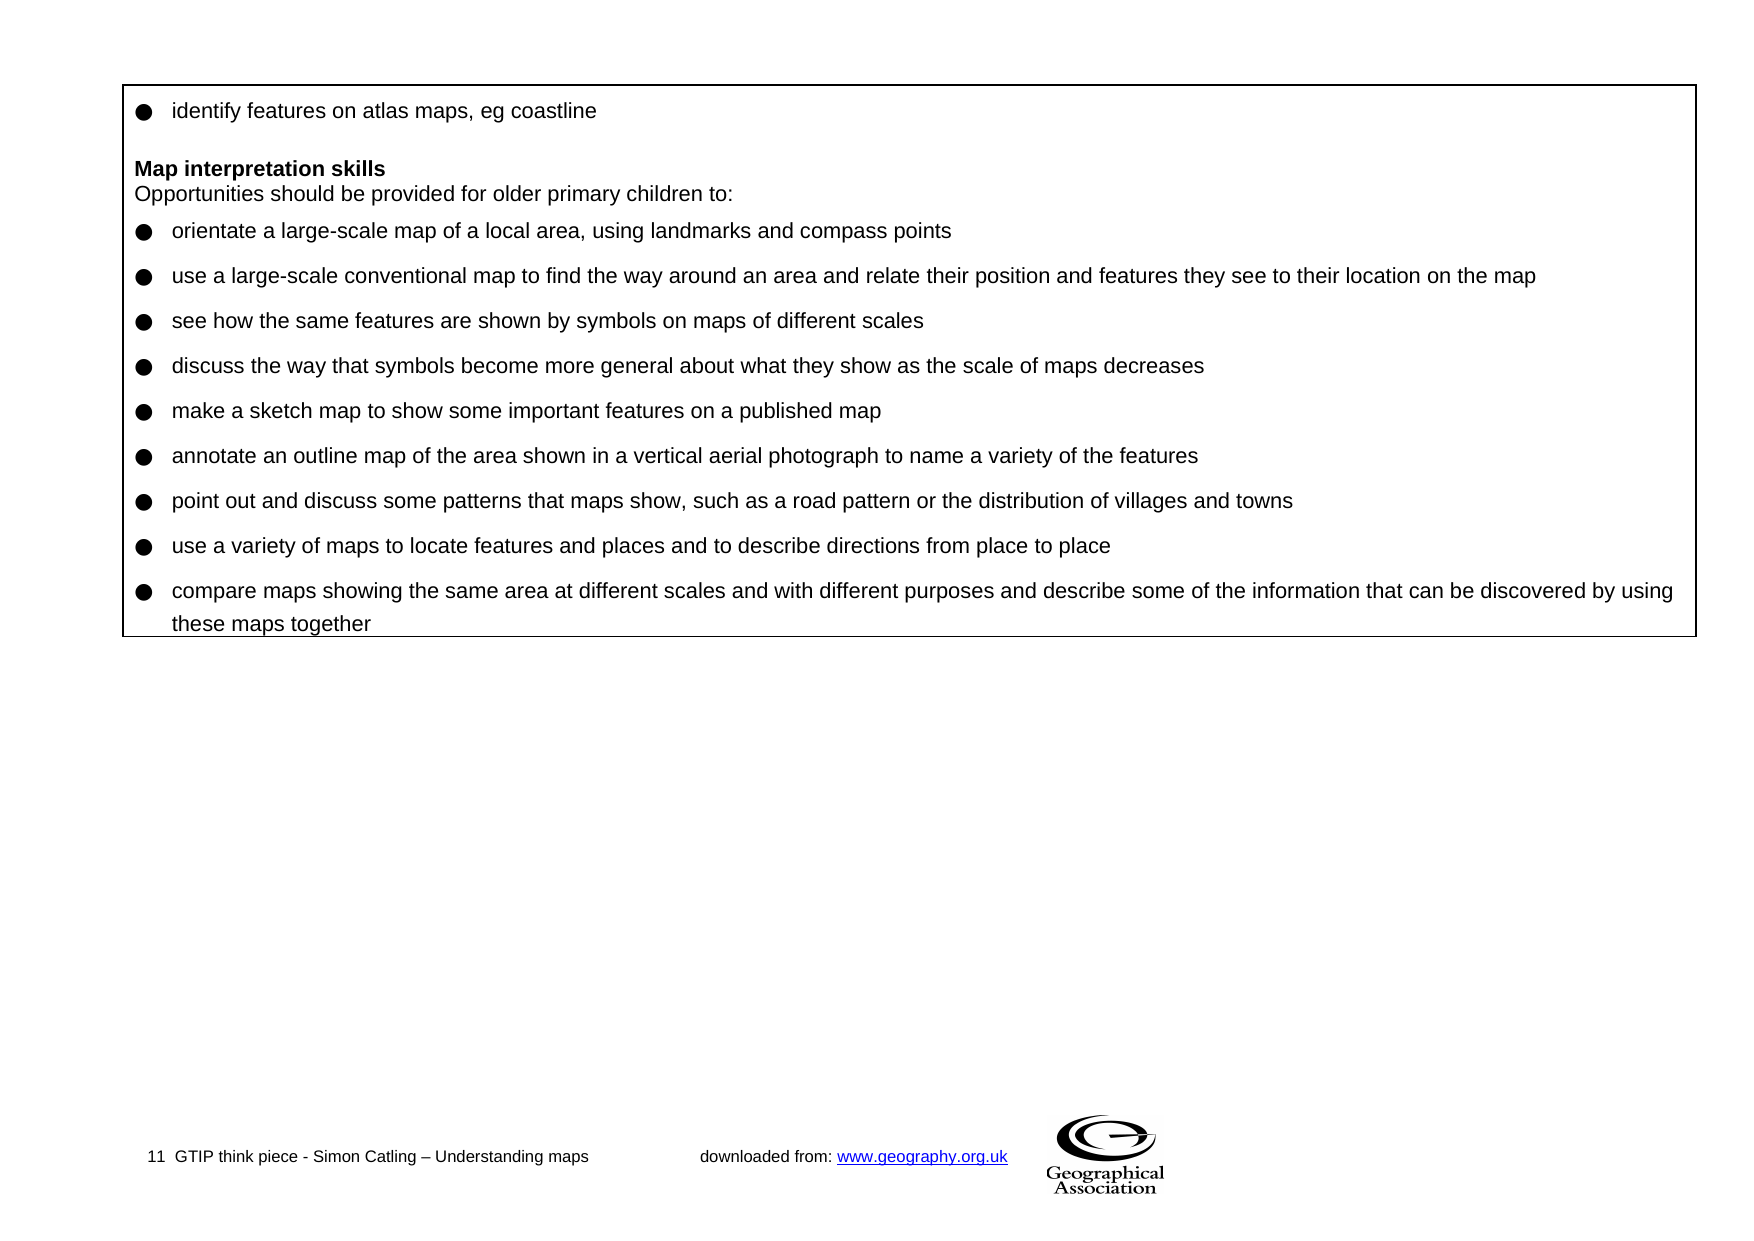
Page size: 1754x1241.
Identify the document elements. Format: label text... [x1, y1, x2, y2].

picture [1047, 1115, 1165, 1194]
